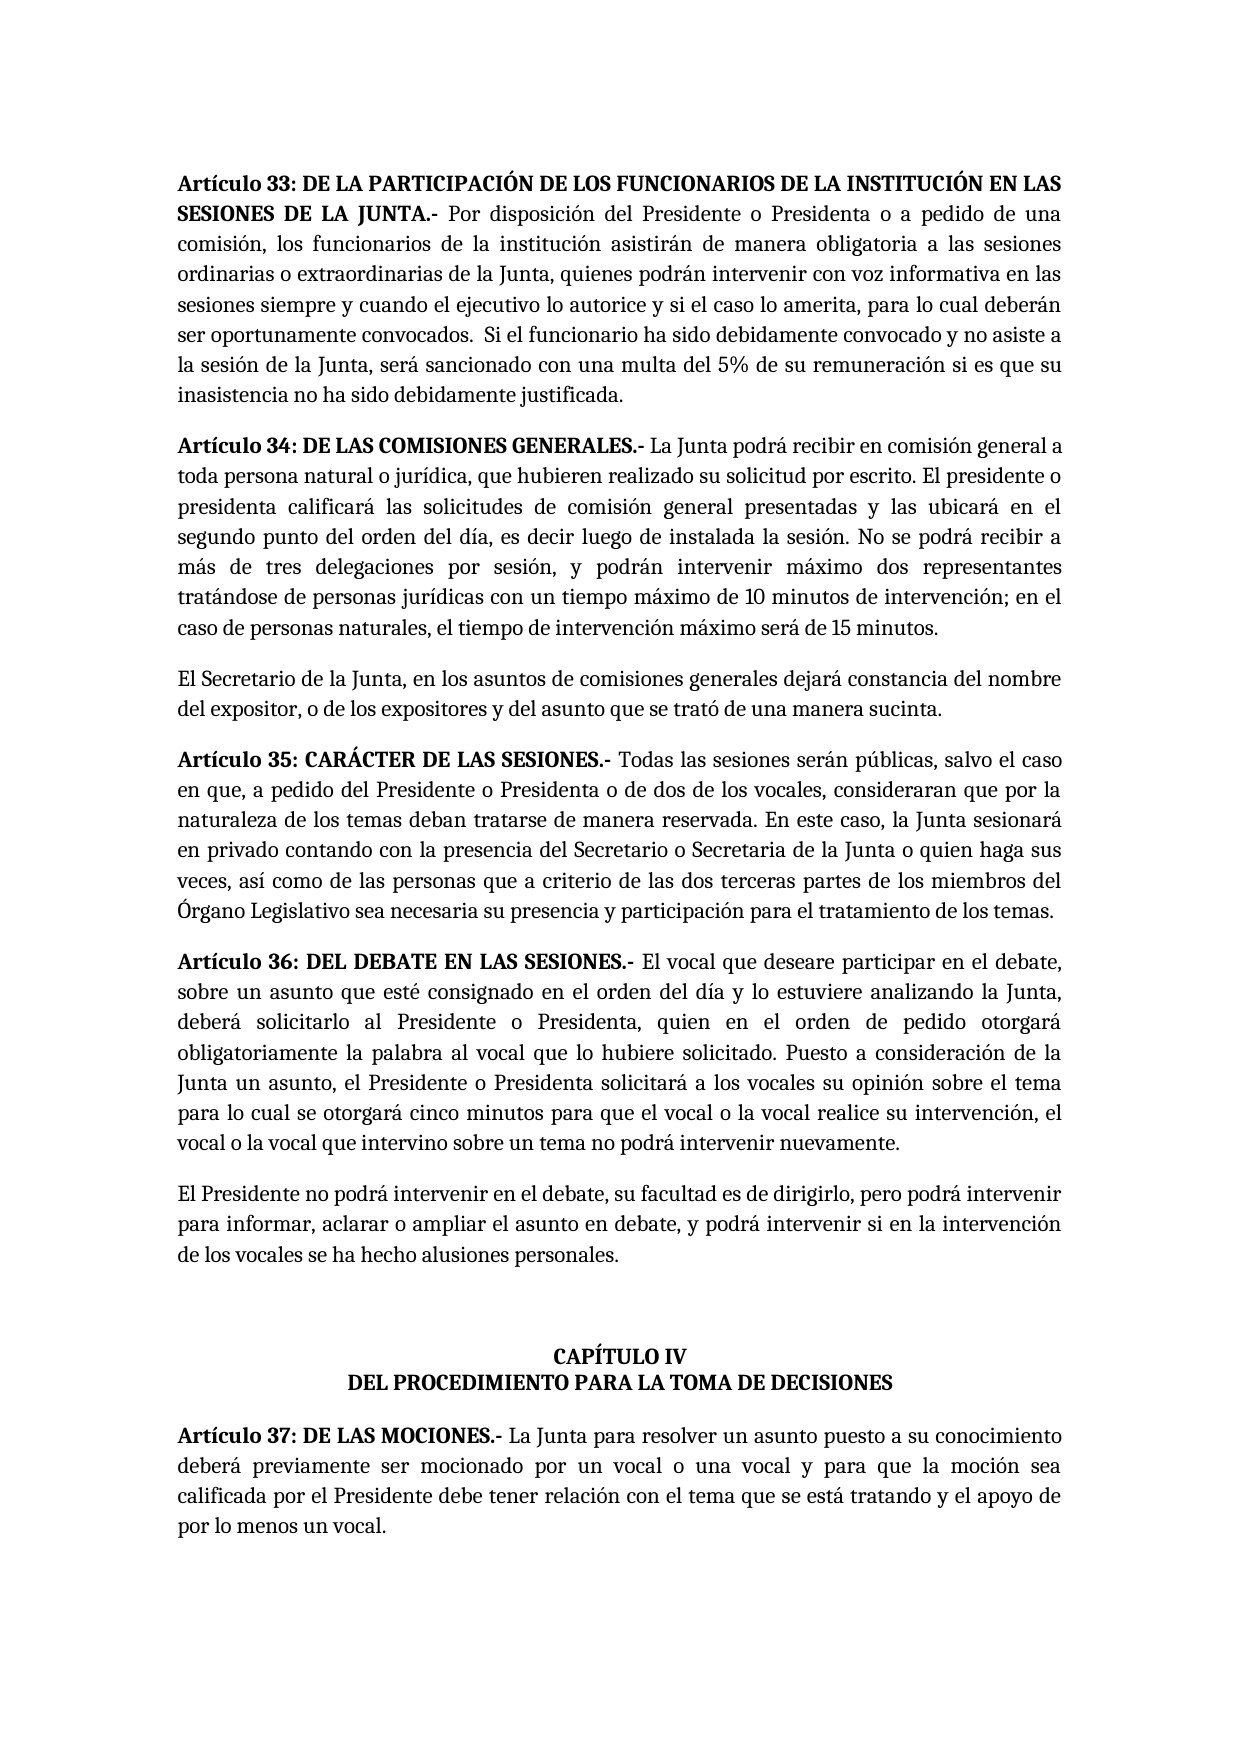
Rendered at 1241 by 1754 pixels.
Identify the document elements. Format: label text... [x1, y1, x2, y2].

text Artículo 37: DE LAS MOCIONES.- La Junta para resolver un asunto puesto a su conocimiento deberá previamente ser mocionado por un vocal o una vocal y para que la moción sea calificada por el Presidente debe tener relación con el tema que se está tratando y el apoyo de por lo menos un vocal. [177, 1423, 1063, 1539]
text Artículo 36: DEL DEBATE EN LAS SESIONES.- El vocal que deseare participar en el debate, sobre un asunto que esté consignado en el orden del día y lo estuviere analizando la Junta, deberá solicitarlo al Presidente o Presidenta, quien en el orden de pedido otorgará obligatoriamente la palabra al vocal que lo hubiere solicitado. Puesto a consideración de la Junta un asunto, el Presidente o Presidenta solicitará a los vocales su opinión sobre el tema para lo cual se otorgará cinco minutos para que el vocal o la vocal realice su intervención, el vocal o la vocal que intervino sobre un tema no podrá intervenir nuevamente. [177, 949, 1063, 1156]
text Artículo 35: CARÁCTER DE LAS SESIONES.- Todas las sesiones serán públicas, salvo el caso en que, a pedido del Presidente o Presidenta o de dos de los vocales, consideraran que por la naturaleza de los temas deban tratarse de manera reservada. En este caso, la Junta sesionará en privado contando con la presencia del Secretario o Secretaria de la Junta o quien haga sus veces, así como de las personas que a criterio de las dos terceras partes de los miembros del Órgano Legislativo sea necesaria su presencia y participación para el tratamiento de los temas. [177, 747, 1063, 924]
text CAPÍTULO IV [177, 1343, 1063, 1370]
text DEL PROCEDIMIENTO PARA LA TOMA DE DECISIONES [177, 1370, 1063, 1396]
text El Secretario de la Junta, en los asuntos de comisiones generales dejará constancia del nombre del expositor, o de los expositores y del asunto que se trató de una manera sucinta. [177, 665, 1063, 722]
text Artículo 33: DE LA PARTICIPACIÓN DE LOS FUNCIONARIOS DE LA INSTITUCIÓN EN LAS SESIONES DE LA JUNTA.- Por disposición del Presidente o Presidenta o a pedido de una comisión, los funcionarios de la institución asistirán de manera obligatoria a las sesiones ordinarias o extraordinarias de la Junta, quienes podrán intervenir con voz informativa en las sesiones siempre y cuando el ejecutivo lo autorice y si el caso lo amerita, para lo cual deberán ser oportunamente convocados. Si el funcionario ha sido debidamente convocado y no asiste a la sesión de la Junta, será sancionado con una multa del 5% de su remuneración si es que su inasistencia no ha sido debidamente justificada. [177, 171, 1063, 408]
text Artículo 34: DE LAS COMISIONES GENERALES.- La Junta podrá recibir en comisión general a toda persona natural o jurídica, que hubieren realizado su solicitud por escrito. El presidente o presidenta calificará las solicitudes de comisión general presentadas y las ubicará en el segundo punto del orden del día, es decir luego de instalada la sesión. No se podrá recibir a más de tres delegaciones por sesión, y podrán intervenir máximo dos representantes tratándose de personas jurídicas con un tiempo máximo de 10 minutos de intervención; en el caso de personas naturales, el tiempo de intervención máximo será de 15 minutos. [177, 433, 1063, 641]
text El Presidente no podrá intervenir en el debate, su facultad es de dirigirlo, pero podrá intervenir para informar, aclarar o ampliar el asunto en debate, y podrá intervenir si en la intervención de los vocales se ha hecho alusiones personales. [177, 1181, 1063, 1268]
